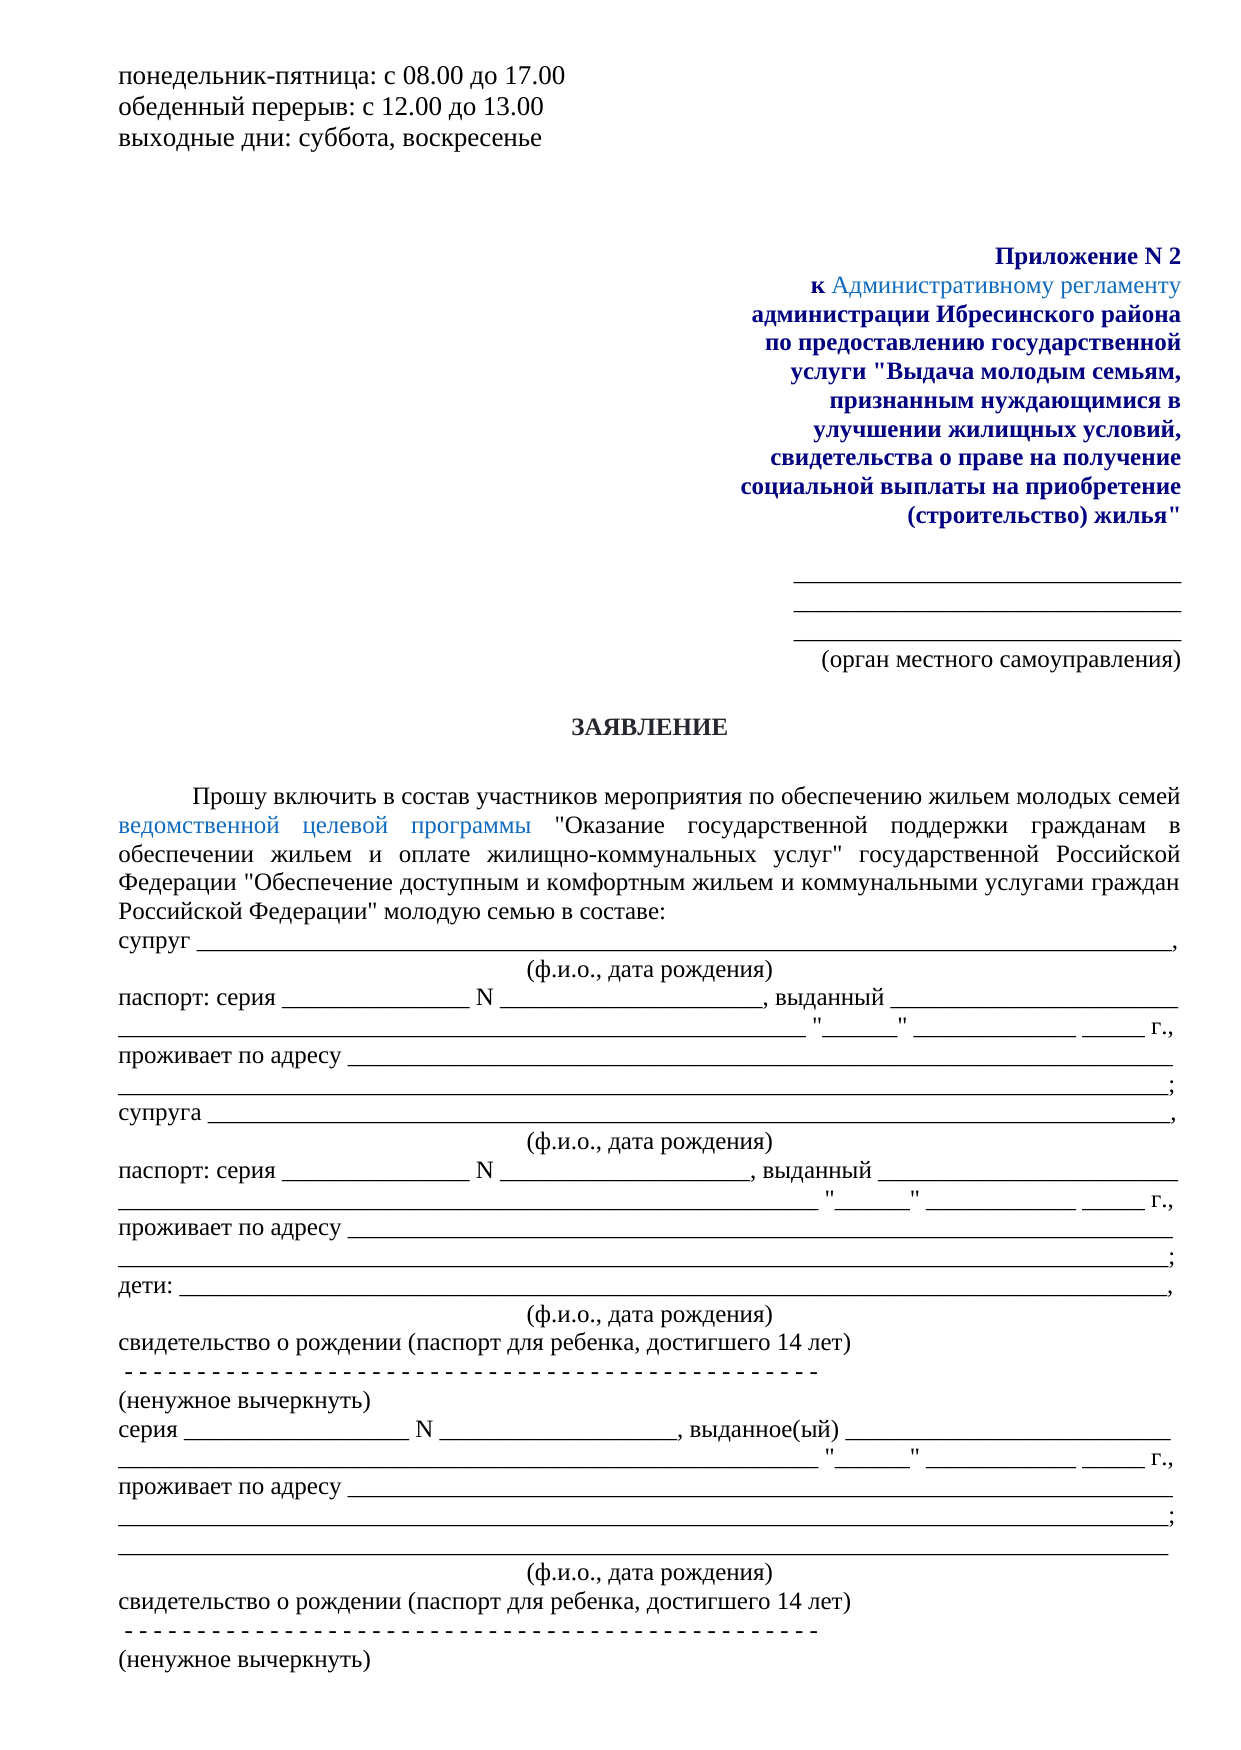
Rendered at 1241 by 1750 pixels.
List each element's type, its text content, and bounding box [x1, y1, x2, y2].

text ____________________________________________________________________________________ [118, 1529, 1181, 1557]
text (орган местного самоуправления) [118, 644, 1181, 672]
text паспорт: серия _______________ N ____________________, выданный ________________________ [118, 1155, 1181, 1184]
text паспорт: серия _______________ N _____________________, выданный _______________________ [118, 982, 1181, 1011]
text понедельник-пятница: с 08.00 до 17.00 [118, 59, 1181, 90]
text ____________________________________________________________________________________; [118, 1500, 1181, 1529]
text ________________________________________________________ "______" ____________ _____ г., [118, 1184, 1181, 1212]
text ________________________________________________________ "______" ____________ _____ г., [118, 1442, 1181, 1471]
text дети: _______________________________________________________________________________, [118, 1270, 1181, 1299]
text супруга _____________________________________________________________________________, [118, 1097, 1181, 1126]
text (ф.и.о., дата рождения) [118, 1126, 1181, 1155]
text - - - - - - - - - - - - - - - - - - - - - - - - - - - - - - - - - - - - - - - - - - - - - - - - [118, 1615, 1181, 1644]
text _______________________________________________________ "______" _____________ _____ г., [118, 1011, 1181, 1040]
text свидетельство о рождении (паспорт для ребенка, достигшего 14 лет) [118, 1586, 1181, 1615]
text проживает по адресу __________________________________________________________________ [118, 1040, 1181, 1069]
text свидетельство о рождении (паспорт для ребенка, достигшего 14 лет) [118, 1327, 1181, 1356]
text серия __________________ N ___________________, выданное(ый) __________________________ [118, 1414, 1181, 1442]
text ЗАЯВЛЕНИЕ [118, 712, 1181, 741]
text (ф.и.о., дата рождения) [118, 1299, 1181, 1327]
text обеденный перерыв: с 12.00 до 13.00 [118, 90, 1181, 121]
text (ф.и.о., дата рождения) [118, 1557, 1181, 1586]
text Приложение N 2 к Административному регламенту администрации Ибресинского района по предоставлению государственной услуги "Выдача молодым семьям, признанным нуждающимися в улучшении жилищных условий, свидетельства о праве на получение социальной выплаты на приобретение (строительство) жилья" [118, 241, 1181, 529]
text _______________________________ [118, 586, 1181, 615]
text Прошу включить в состав участников мероприятия по обеспечению жильем молодых семей ведомственной целевой программы "Оказание государственной поддержки гражданам в обеспечении жильем и оплате жилищно-коммунальных услуг" государственной Российской Федерации "Обеспечение доступным и комфортным жильем и коммунальными услугами граждан Российской Федерации" молодую семью в составе: [118, 781, 1181, 925]
text супруг ______________________________________________________________________________, [118, 925, 1181, 954]
text _______________________________ [118, 557, 1181, 586]
text проживает по адресу __________________________________________________________________ [118, 1471, 1181, 1500]
text ____________________________________________________________________________________; [118, 1069, 1181, 1097]
text (ф.и.о., дата рождения) [118, 954, 1181, 982]
text проживает по адресу __________________________________________________________________ [118, 1212, 1181, 1241]
text - - - - - - - - - - - - - - - - - - - - - - - - - - - - - - - - - - - - - - - - - - - - - - - - [118, 1356, 1181, 1385]
text _______________________________ [118, 615, 1181, 644]
text ____________________________________________________________________________________; [118, 1241, 1181, 1270]
text выходные дни: суббота, воскресенье [118, 121, 1181, 152]
text (ненужное вычеркнуть) [118, 1644, 1181, 1672]
text (ненужное вычеркнуть) [118, 1385, 1181, 1414]
